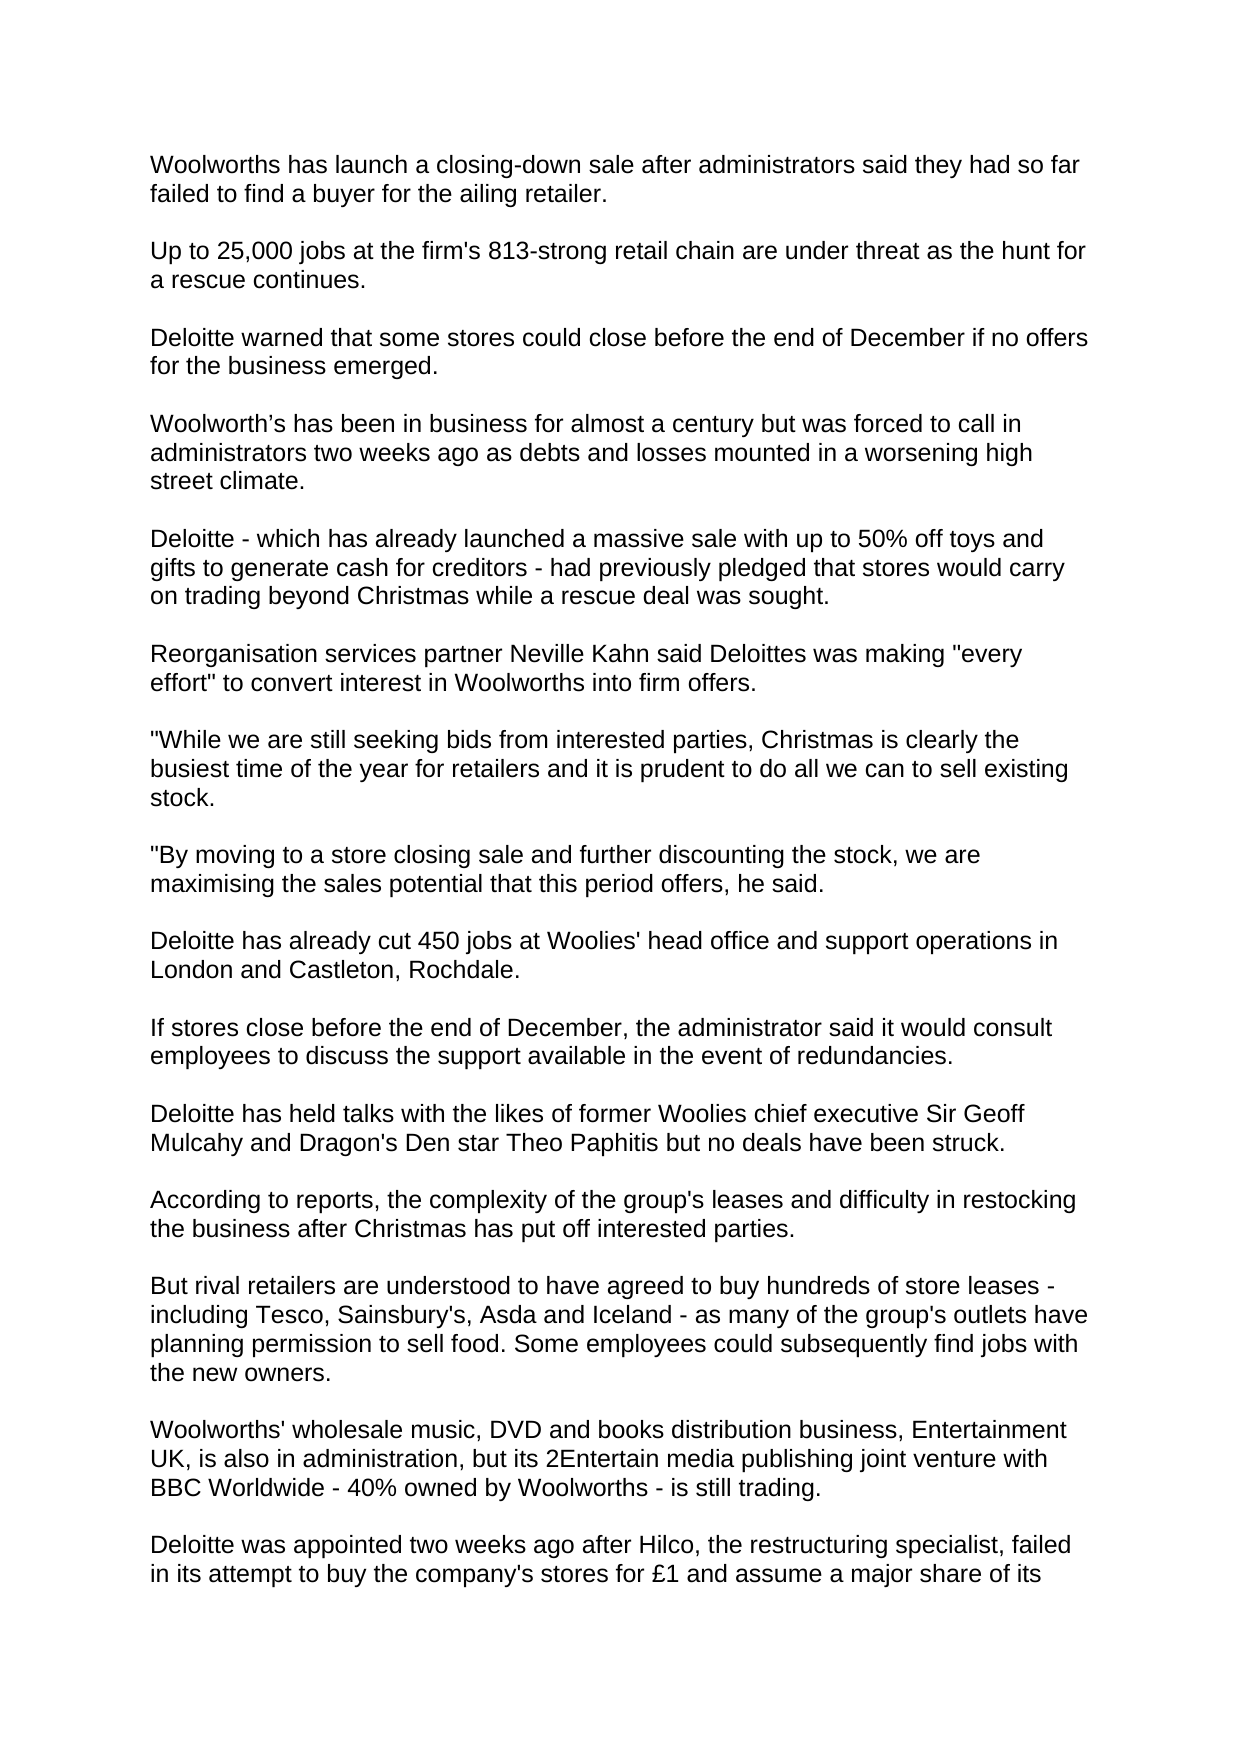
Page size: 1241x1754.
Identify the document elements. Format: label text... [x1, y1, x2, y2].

text Deloitte has already cut 450 jobs at Woolies' head office and support operations in London and Castleton, Rochdale. [150, 926, 1090, 984]
text According to reports, the complexity of the group's leases and difficulty in restocking the business after Christmas has put off interested parties. [150, 1185, 1090, 1242]
text Woolworth’s has been in business for almost a century but was forced to call in administrators two weeks ago as debts and losses mounted in a worsening high street climate. [150, 409, 1090, 495]
text But rival retailers are understood to have agreed to buy hundreds of store leases - including Tesco, Sainsbury's, Asda and Iceland - as many of the group's outlets have planning permission to sell food. Some employees could subsequently find jobs with the new owners. [150, 1271, 1090, 1386]
text Woolworths' wholesale music, DVD and books distribution business, Entertainment UK, is also in administration, but its 2Entertain media publishing joint venture with BBC Worldwide - 40% owned by Woolworths - is still trading. [150, 1415, 1090, 1501]
text Deloitte warned that some stores could close before the end of December if no offers for the business emerged. [150, 322, 1090, 380]
text Deloitte - which has already launched a massive sale with up to 50% off toys and gifts to generate cash for creditors - had previously pledged that stores would carry on trading beyond Christmas while a rescue deal was sought. [150, 524, 1090, 610]
text "By moving to a store closing sale and further discounting the stock, we are maximising the sales potential that this period offers, he said. [150, 840, 1090, 897]
text "While we are still seeking bids from interested parties, Christmas is clearly the busiest time of the year for retailers and it is prudent to do all we can to sell existing stock. [150, 725, 1090, 811]
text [150, 1530, 1090, 1587]
text Reorganisation services partner Neville Kahn said Deloittes was making "every effort" to convert interest in Woolworths into firm offers. [150, 639, 1090, 696]
text If stores close before the end of December, the administrator said it would consult employees to discuss the support available in the event of redundancies. [150, 1012, 1090, 1070]
text Woolworths has launch a closing-down sale after administrators said they had so far failed to find a buyer for the ailing retailer. [150, 150, 1090, 207]
text Up to 25,000 jobs at the firm's 813-strong retail chain are under threat as the hunt for a rescue continues. [150, 236, 1090, 294]
text Deloitte has held talks with the likes of former Woolies chief executive Sir Geoff Mulcahy and Dragon's Den star Theo Paphitis but no deals have been struck. [150, 1099, 1090, 1156]
